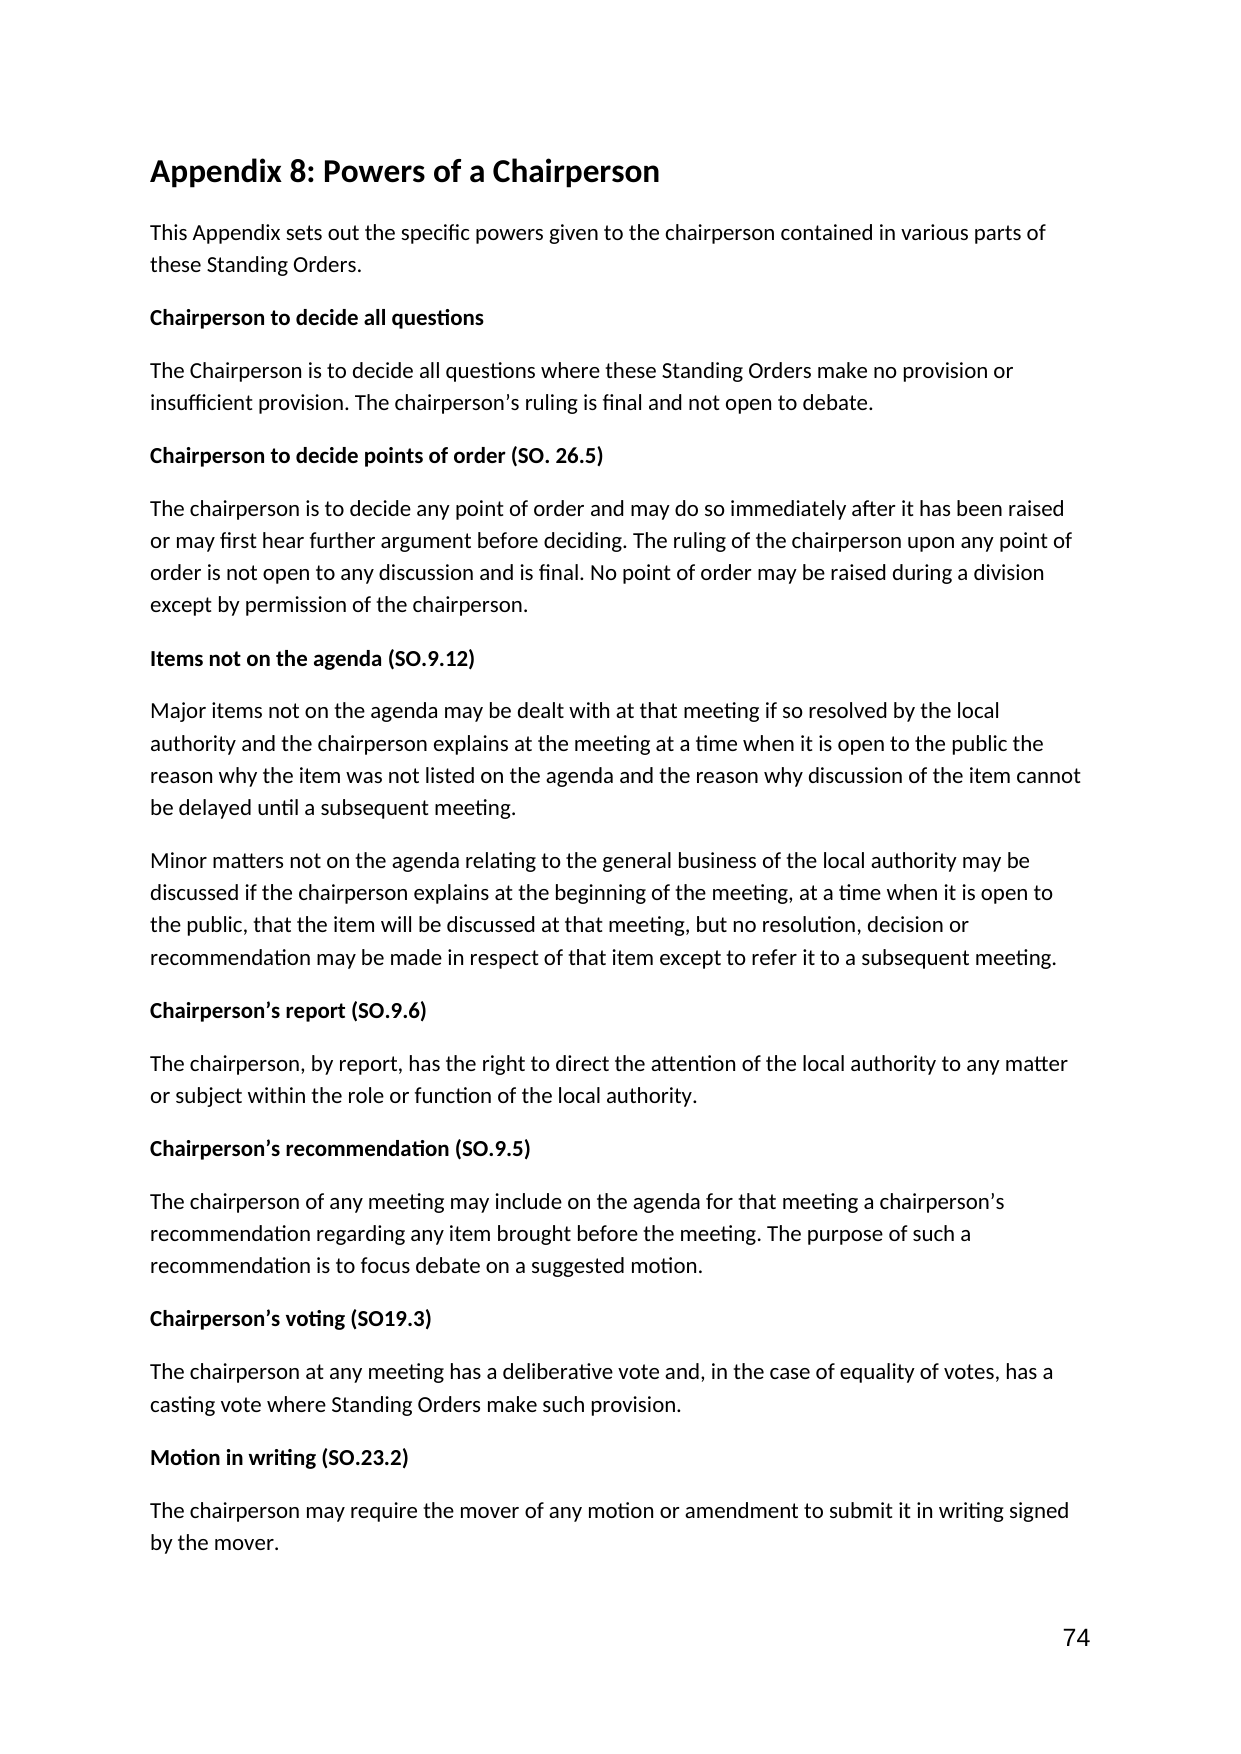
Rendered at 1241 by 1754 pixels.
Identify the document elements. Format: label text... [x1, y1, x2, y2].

text The chairperson is to decide any point of order and may do so immediately after it has been raised or may first hear further argument before deciding. The ruling of the chairperson upon any point of order is not open to any discussion and is final. No point of order may be raised during a division except by permission of the chairperson. [150, 494, 1090, 619]
text The chairperson at any meeting has a deliberative vote and, in the case of equality of votes, has a casting vote where Standing Orders make such provision. [150, 1357, 1090, 1418]
text Chairperson’s recommendation (SO.9.5) [150, 1134, 1090, 1162]
text The chairperson, by report, has the right to direct the attention of the local authority to any matter or subject within the role or function of the local authority. [150, 1049, 1090, 1109]
subtitle Appendix 8: Powers of a Chairperson [150, 150, 1090, 191]
text The Chairperson is to decide all questions where these Standing Orders make no provision or insufficient provision. The chairperson’s ruling is final and not open to debate. [150, 356, 1090, 416]
text This Appendix sets out the specific powers given to the chairperson contained in various parts of these Standing Orders. [150, 218, 1090, 278]
text The chairperson of any meeting may include on the agenda for that meeting a chairperson’s recommendation regarding any item brought before the meeting. The purpose of such a recommendation is to focus debate on a suggested motion. [150, 1187, 1090, 1279]
text Major items not on the agenda may be dealt with at that meeting if so resolved by the local authority and the chairperson explains at the meeting at a time when it is open to the public the reason why the item was not listed on the agenda and the reason why discussion of the item cannot be delayed until a subsequent meeting. [150, 697, 1090, 821]
text The chairperson may require the mover of any motion or amendment to submit it in writing signed by the mover. [150, 1496, 1090, 1556]
text Chairperson’s report (SO.9.6) [150, 996, 1090, 1024]
text Minor matters not on the agenda relating to the general business of the local authority may be discussed if the chairperson explains at the beginning of the meeting, at a time when it is open to the public, that the item will be discussed at that meeting, but no resolution, decision or recommendation may be made in respect of that item except to refer it to a subsequent meeting. [150, 846, 1090, 971]
text Chairperson to decide all questions [150, 303, 1090, 331]
text Chairperson to decide points of order (SO. 26.5) [150, 441, 1090, 469]
text Chairperson’s voting (SO19.3) [150, 1304, 1090, 1332]
text Motion in writing (SO.23.2) [150, 1443, 1090, 1471]
text Items not on the agenda (SO.9.12) [150, 644, 1090, 672]
